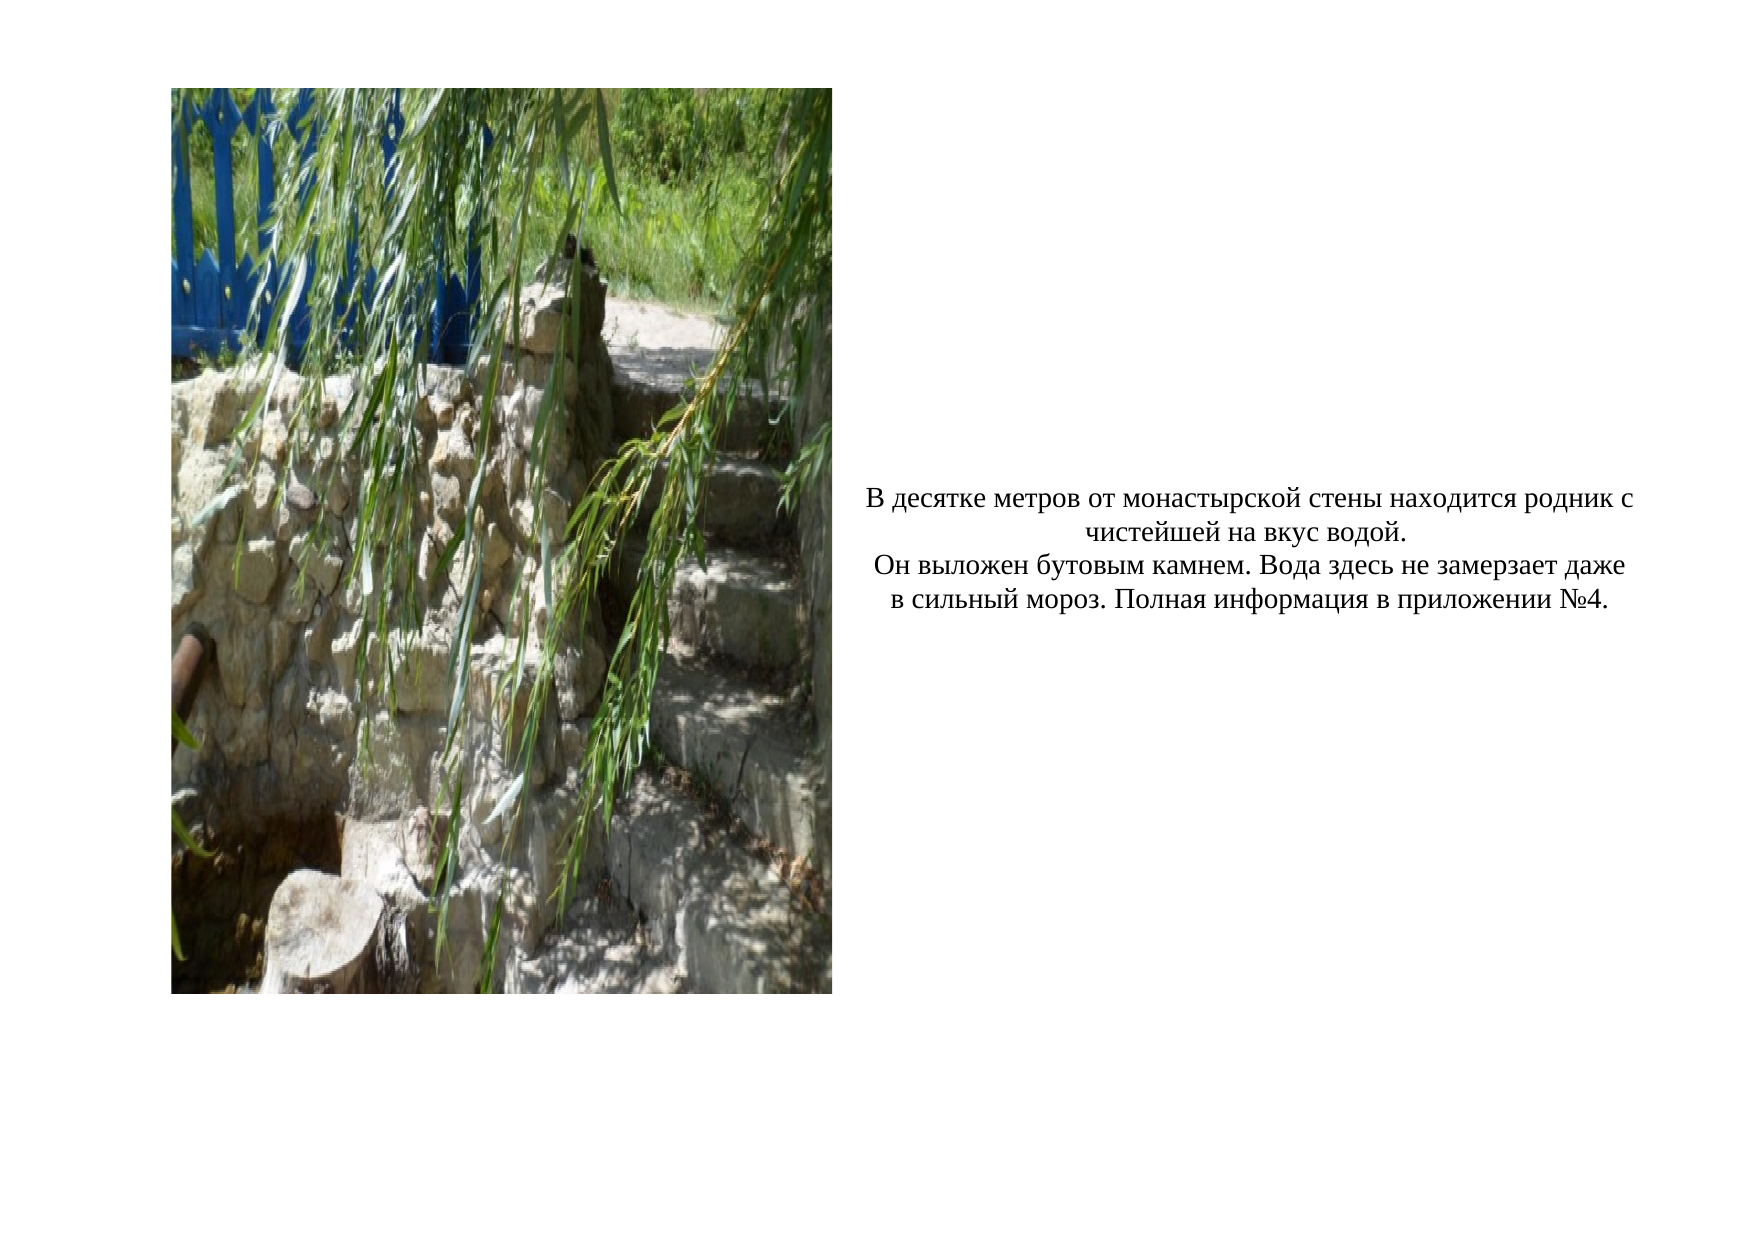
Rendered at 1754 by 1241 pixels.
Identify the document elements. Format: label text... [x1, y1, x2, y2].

table_header [151, 89, 852, 1036]
picture [171, 88, 833, 994]
table_header В десятке метров от монастырской стены находится родник с чистейшей на вкус водой. Он выложен бутовым камнем. Вода здесь не замерзает даже в сильный мороз. Полная информация в приложении №4. [852, 89, 1647, 1036]
